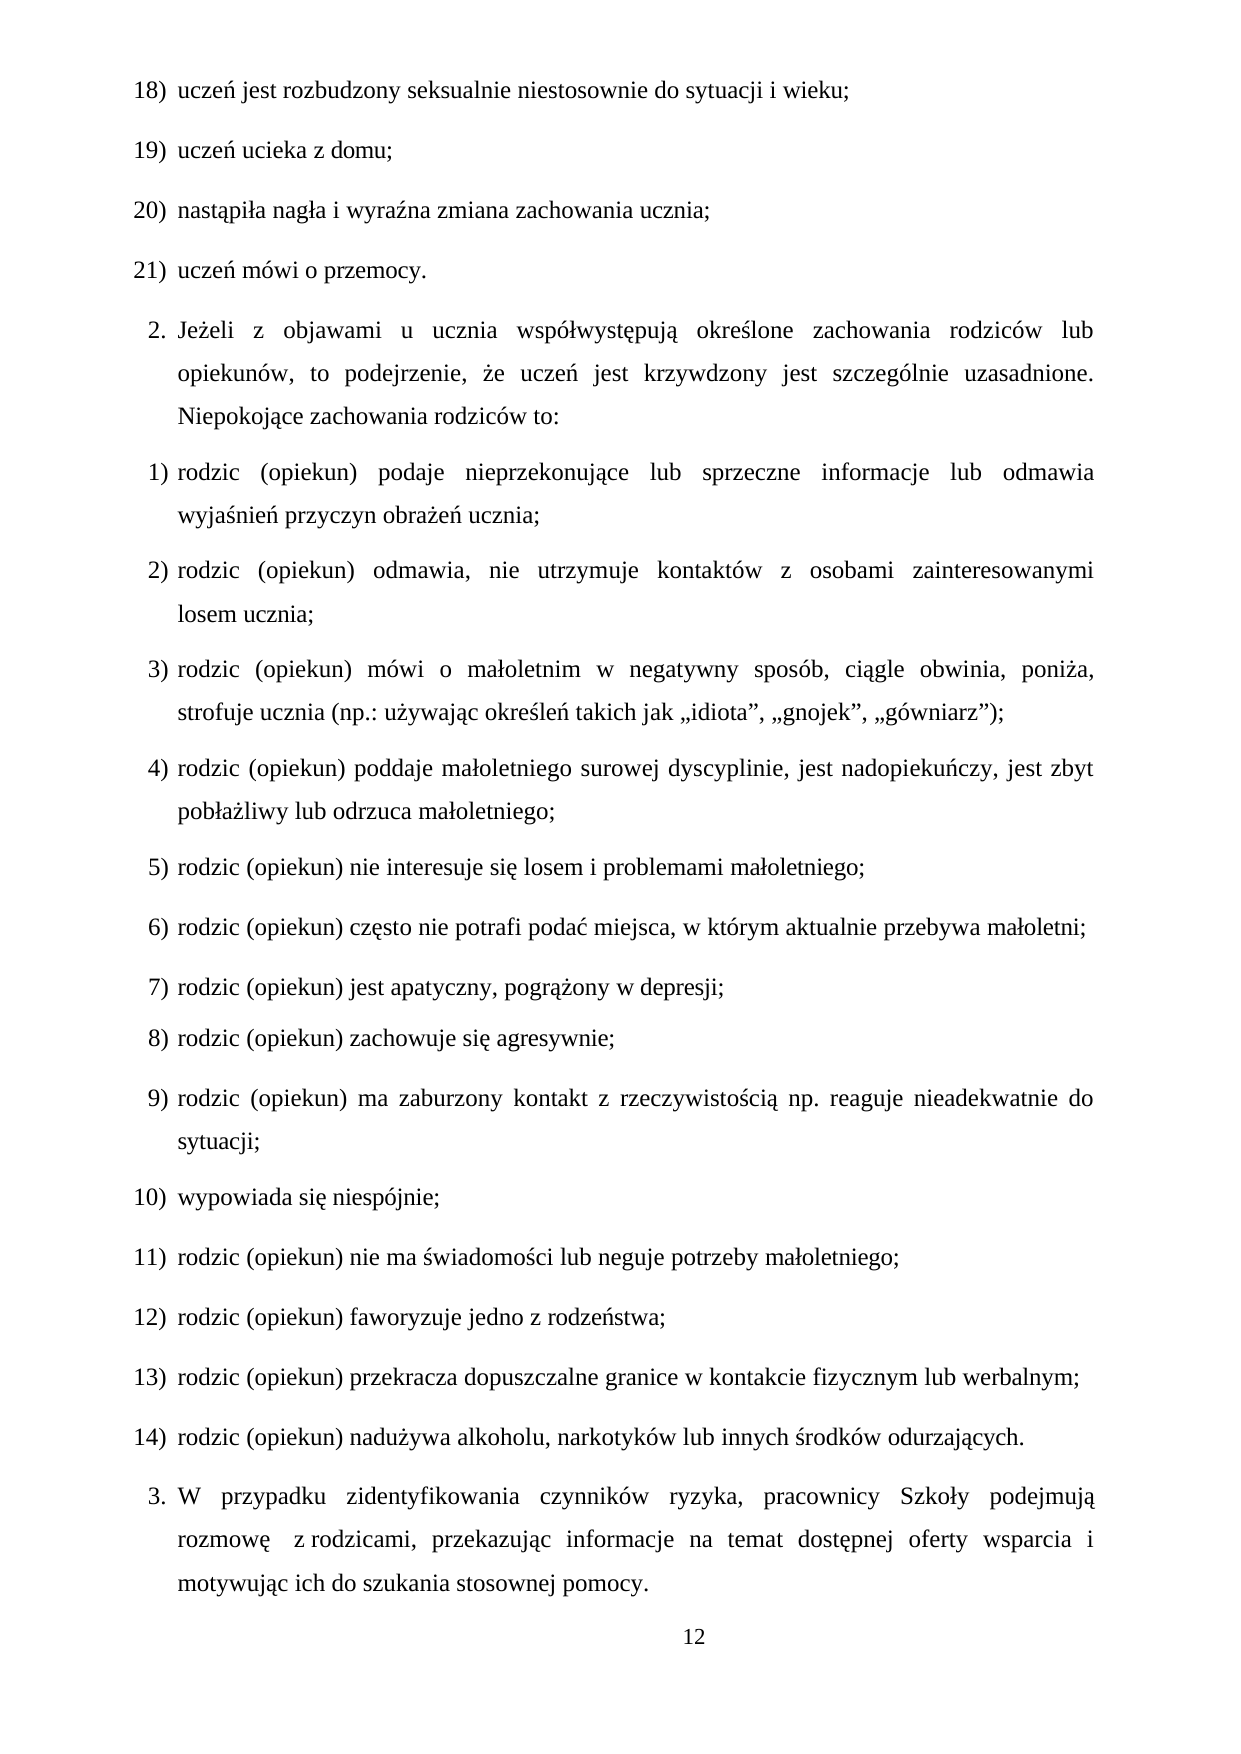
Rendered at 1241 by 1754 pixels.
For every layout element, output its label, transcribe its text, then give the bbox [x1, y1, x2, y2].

list rodzic (opiekun) podaje nieprzekonujące lub sprzeczne informacje lub odmawia wyjaśnień przyczyn obrażeń ucznia; [148, 457, 1094, 529]
list rodzic (opiekun) nie interesuje się losem i problemami małoletniego; [148, 852, 1211, 881]
list uczeń ucieka z domu; [133, 135, 1211, 164]
list rodzic (opiekun) często nie potrafi podać miejsca, w którym aktualnie przebywa małoletni; [148, 912, 1211, 940]
list rodzic (opiekun) zachowuje się agresywnie; [148, 1023, 1211, 1052]
list rodzic (opiekun) ma zaburzony kontakt z rzeczywistością np. reaguje nieadekwatnie do sytuacji; [148, 1083, 1094, 1155]
list rodzic (opiekun) nadużywa alkoholu, narkotyków lub innych środków odurzających. [133, 1422, 1211, 1450]
list rodzic (opiekun) odmawia, nie utrzymuje kontaktów z osobami zainteresowanymi losem ucznia; [148, 556, 1094, 627]
list rodzic (opiekun) mówi o małoletnim w negatywny sposób, ciągle obwinia, poniża, strofuje ucznia (np.: używając określeń takich jak „idiota”, „gnojek”, „gówniarz”); [148, 654, 1094, 726]
list rodzic (opiekun) jest apatyczny, pogrążony w depresji; [148, 972, 1211, 1001]
list rodzic (opiekun) faworyzuje jedno z rodzeństwa; [133, 1302, 1211, 1331]
list nastąpiła nagła i wyraźna zmiana zachowania ucznia; [133, 195, 1211, 224]
list rodzic (opiekun) nie ma świadomości lub neguje potrzeby małoletniego; [133, 1242, 1211, 1270]
list Jeżeli z objawami u ucznia współwystępują określone zachowania rodziców lub opiekunów, to podejrzenie, że uczeń jest krzywdzony jest szczególnie uzasadnione. Niepokojące zachowania rodziców to: [148, 315, 1095, 430]
list uczeń jest rozbudzony seksualnie niestosownie do sytuacji i wieku; [133, 75, 1211, 104]
list wypowiada się niespójnie; [133, 1182, 1211, 1211]
list W przypadku zidentyfikowania czynników ryzyka, pracownicy Szkoły podejmują rozmowę z rodzicami, przekazując informacje na temat dostępnej oferty wsparcia i motywując ich do szukania stosownej pomocy. [148, 1481, 1095, 1596]
list rodzic (opiekun) poddaje małoletniego surowej dyscyplinie, jest nadopiekuńczy, jest zbyt pobłażliwy lub odrzuca małoletniego; [148, 753, 1094, 825]
list rodzic (opiekun) przekracza dopuszczalne granice w kontakcie fizycznym lub werbalnym; [133, 1362, 1211, 1390]
list uczeń mówi o przemocy. [133, 255, 1211, 284]
